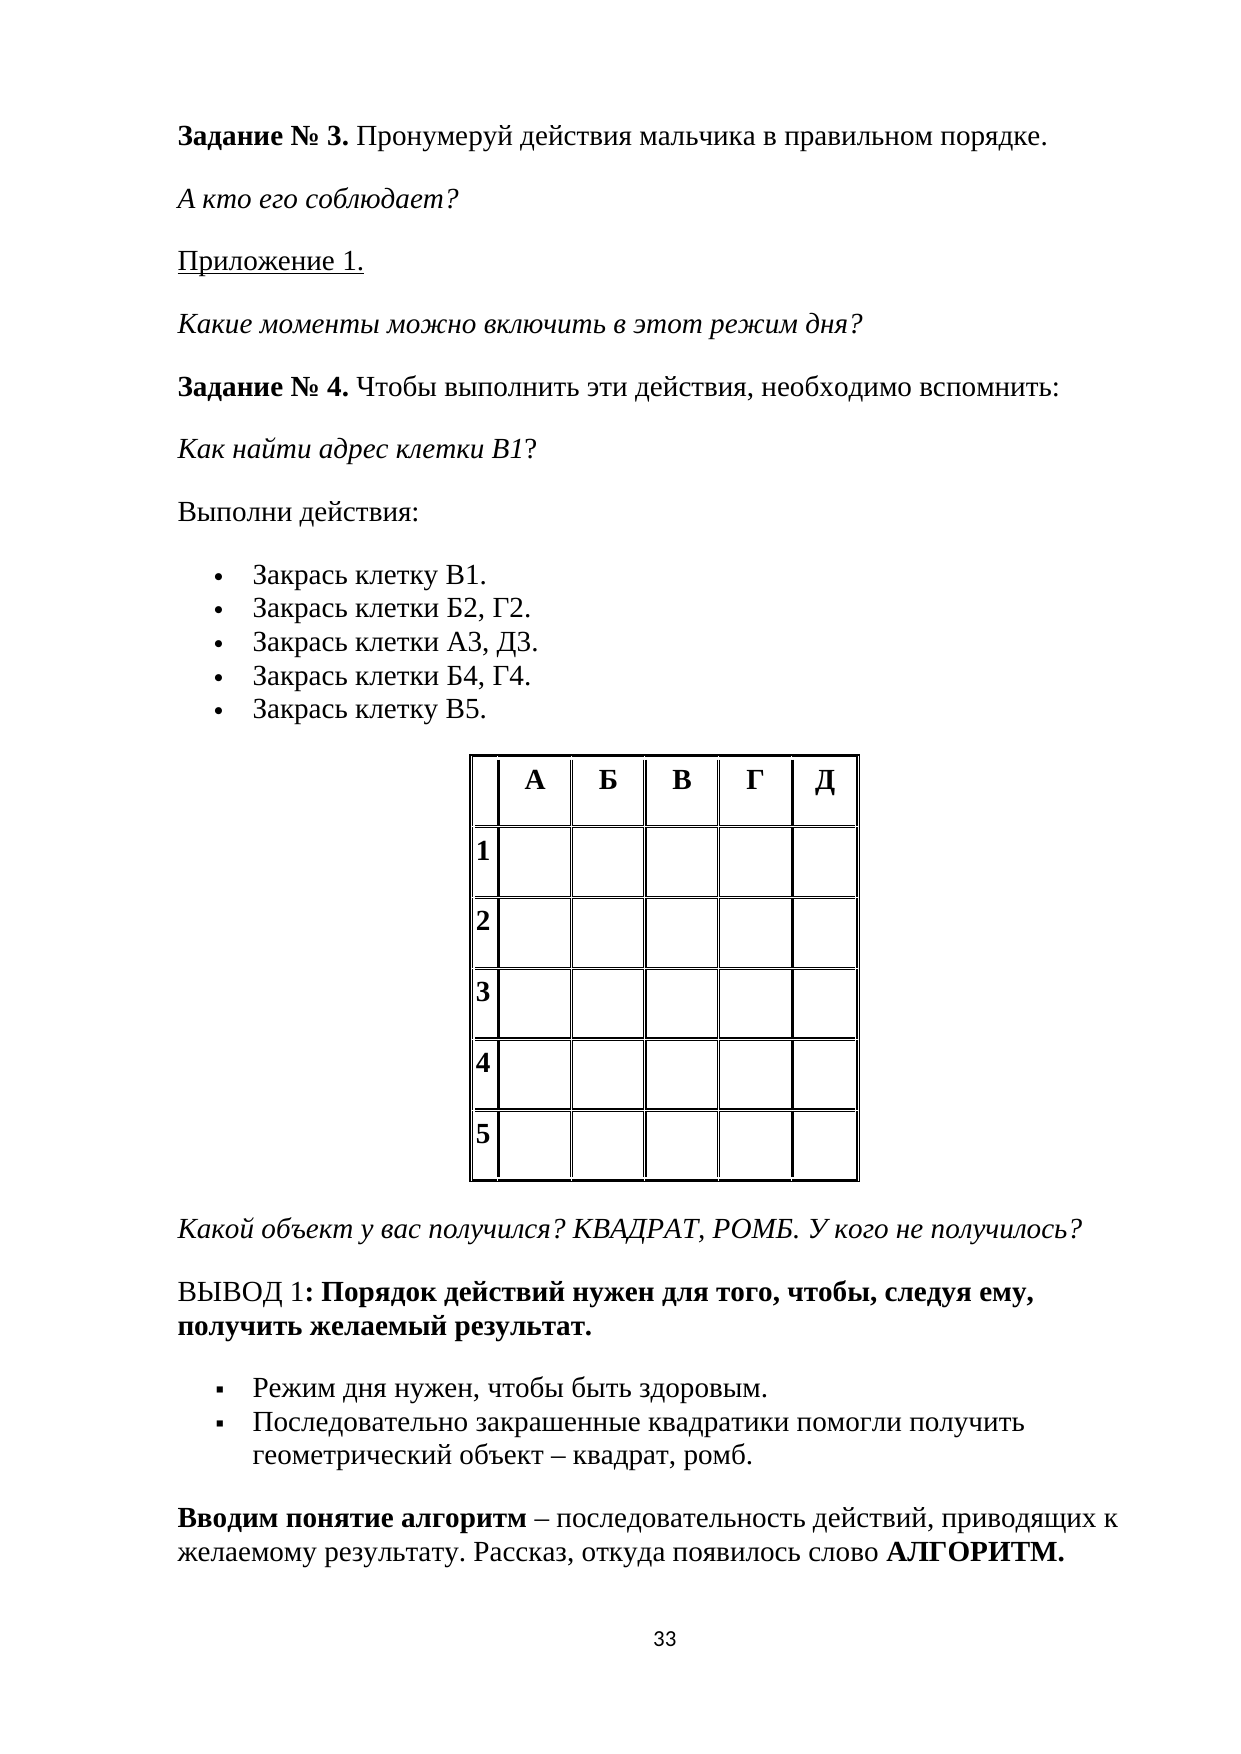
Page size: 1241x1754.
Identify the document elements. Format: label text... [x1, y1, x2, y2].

text Какие моменты можно включить в этот режим дня? [177, 306, 1152, 340]
table_header [473, 756, 498, 825]
table_header Д [792, 757, 856, 825]
table_cell [720, 970, 791, 1037]
table_cell [794, 1037, 857, 1108]
text Выполни действия: [177, 494, 1152, 528]
table_cell [498, 1112, 571, 1179]
table_cell 4 [473, 1037, 497, 1108]
table_cell [719, 1112, 792, 1179]
text ВЫВОД 1: Порядок действий нужен для того, чтобы, следуя ему, получить желаемый результат. [177, 1274, 1152, 1341]
text Приложение 1. [177, 243, 1152, 277]
table_cell [647, 828, 717, 896]
list Последовательно закрашенные квадратики помогли получить геометрический объект – квадрат, ромб. [215, 1404, 1152, 1471]
list Закрась клетки Б2, Г2. [215, 591, 1152, 624]
text А кто его соблюдает? [177, 181, 1152, 214]
text Как найти адрес клетки В1? [177, 432, 1152, 465]
table_cell [573, 828, 643, 896]
list Закрась клетки А3, Д3. [215, 624, 1152, 658]
table_cell [647, 899, 717, 966]
text Задание № 4. Чтобы выполнить эти действия, необходимо вспомнить: [177, 369, 1152, 402]
table_cell 5 [473, 1108, 498, 1179]
text Задание № 3. Пронумеруй действия мальчика в правильном порядке. [177, 118, 1152, 152]
list Закрась клетку В1. [215, 557, 1152, 591]
table_cell [720, 1041, 791, 1108]
table_cell [647, 970, 717, 1037]
table_header Г [719, 756, 792, 825]
table_cell [792, 896, 858, 966]
table_cell [573, 1041, 643, 1108]
table_cell [794, 966, 857, 1037]
table_cell [500, 1041, 570, 1108]
text Какой объект у вас получился? КВАДРАТ, РОМБ. У кого не получилось? [177, 1211, 1152, 1245]
table_cell [571, 1108, 645, 1179]
text Вводим понятие алгоритм – последовательность действий, приводящих к желаемому результату. Рассказ, откуда появилось слово АЛГОРИТМ. [177, 1500, 1152, 1567]
table_cell [573, 970, 643, 1037]
table_cell 2 [471, 896, 498, 966]
table_cell 3 [473, 966, 497, 1037]
table_cell [792, 825, 858, 896]
table_cell [573, 899, 643, 966]
table_cell [720, 828, 791, 896]
table_cell [647, 1041, 717, 1108]
table_cell [500, 970, 570, 1037]
table_cell [792, 1108, 857, 1179]
table_cell [500, 899, 570, 966]
list Закрась клетки Б4, Г4. [215, 658, 1152, 691]
table_cell [500, 828, 570, 896]
table_cell [720, 899, 791, 966]
table_header В [645, 757, 718, 825]
table_header Б [571, 756, 645, 825]
list Закрась клетку В5. [215, 691, 1152, 725]
list Режим дня нужен, чтобы быть здоровым. [215, 1370, 1152, 1404]
table_header А [498, 757, 571, 825]
table_cell 1 [471, 825, 498, 896]
table_cell [645, 1112, 718, 1179]
